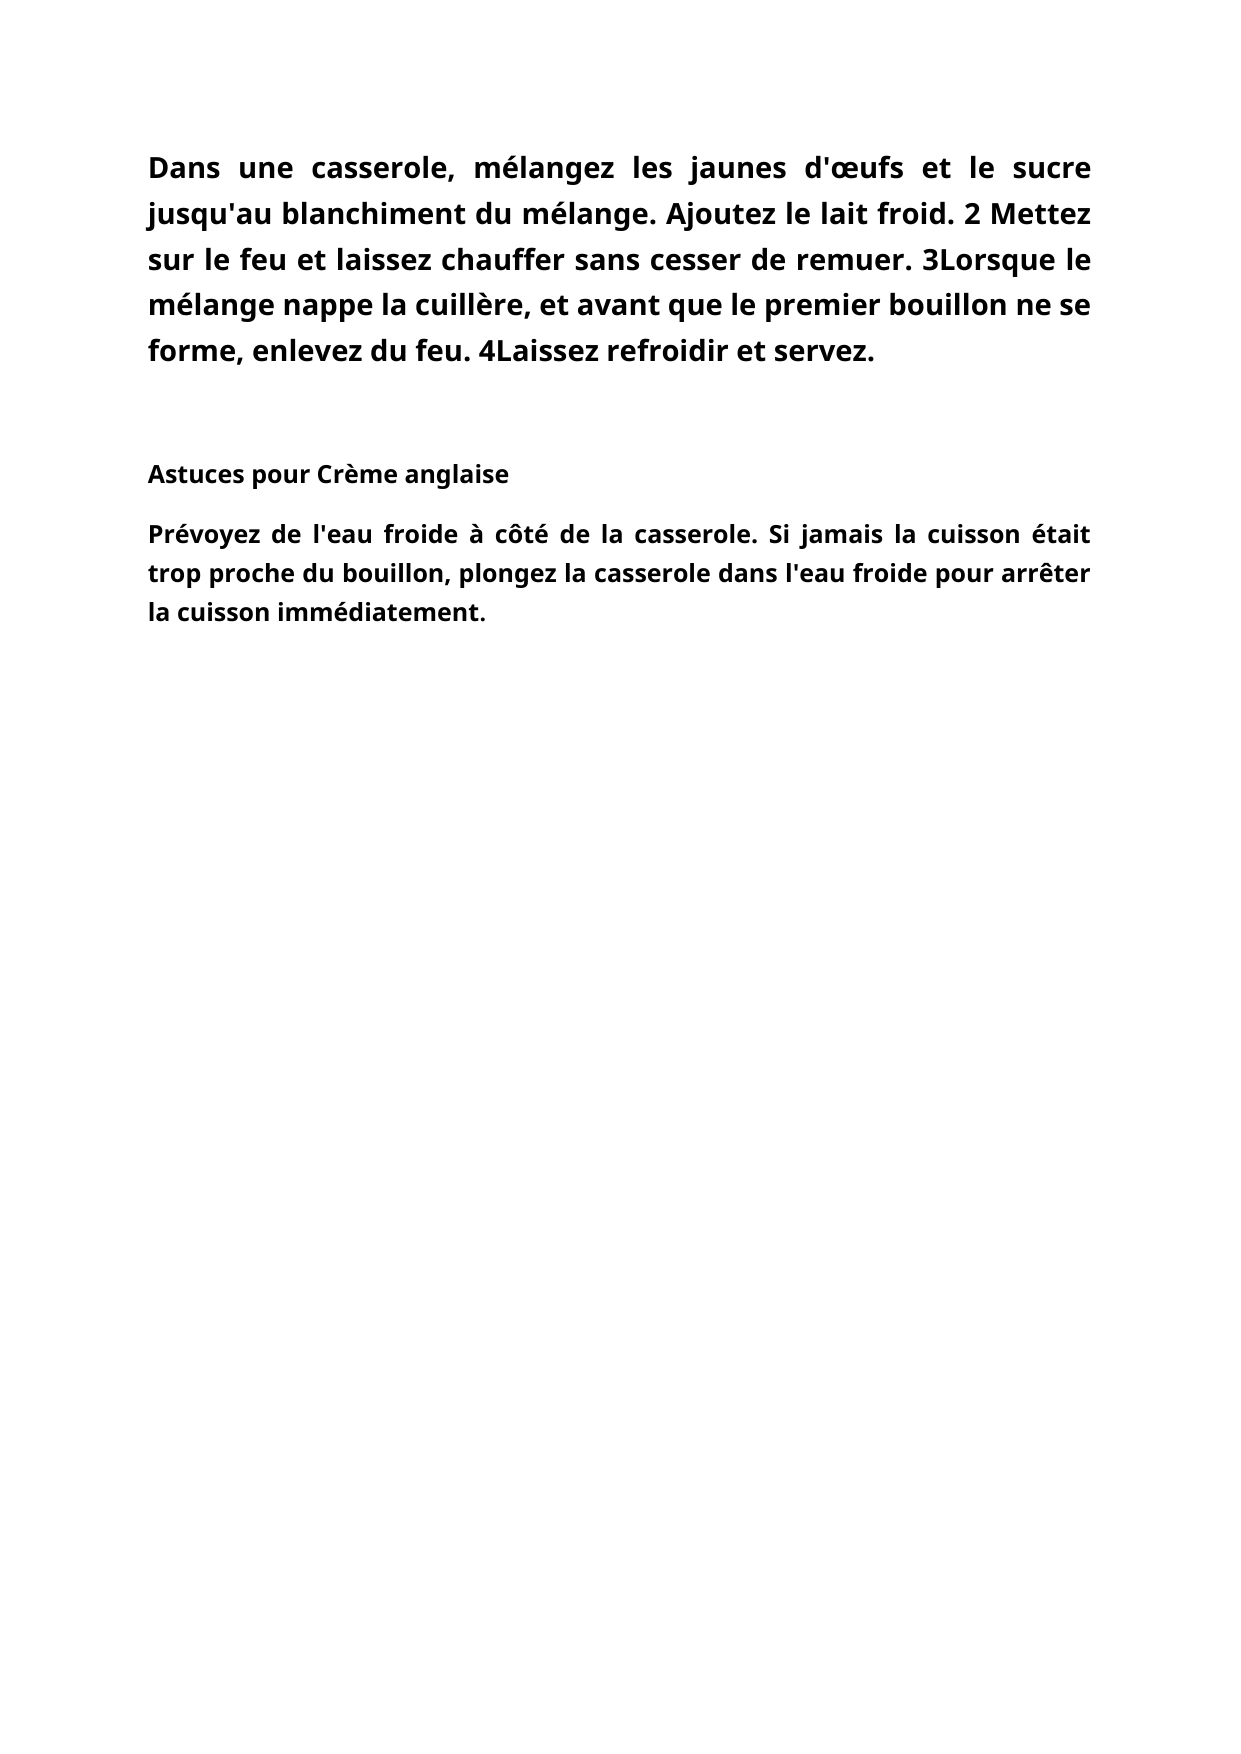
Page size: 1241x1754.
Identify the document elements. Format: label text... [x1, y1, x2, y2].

text Prévoyez de l'eau froide à côté de la casserole. Si jamais la cuisson était trop proche du bouillon, plongez la casserole dans l'eau froide pour arrêter la cuisson immédiatement. [148, 517, 1093, 629]
text Dans une casserole, mélangez les jaunes d'œufs et le sucre jusqu'au blanchiment du mélange. Ajoutez le lait froid. 2 Mettez sur le feu et laissez chauffer sans cesser de remuer. 3Lorsque le mélange nappe la cuillère, et avant que le premier bouillon ne se forme, enlevez du feu. 4Laissez refroidir et servez. [148, 148, 1093, 370]
text Astuces pour Crème anglaise [148, 457, 1093, 491]
